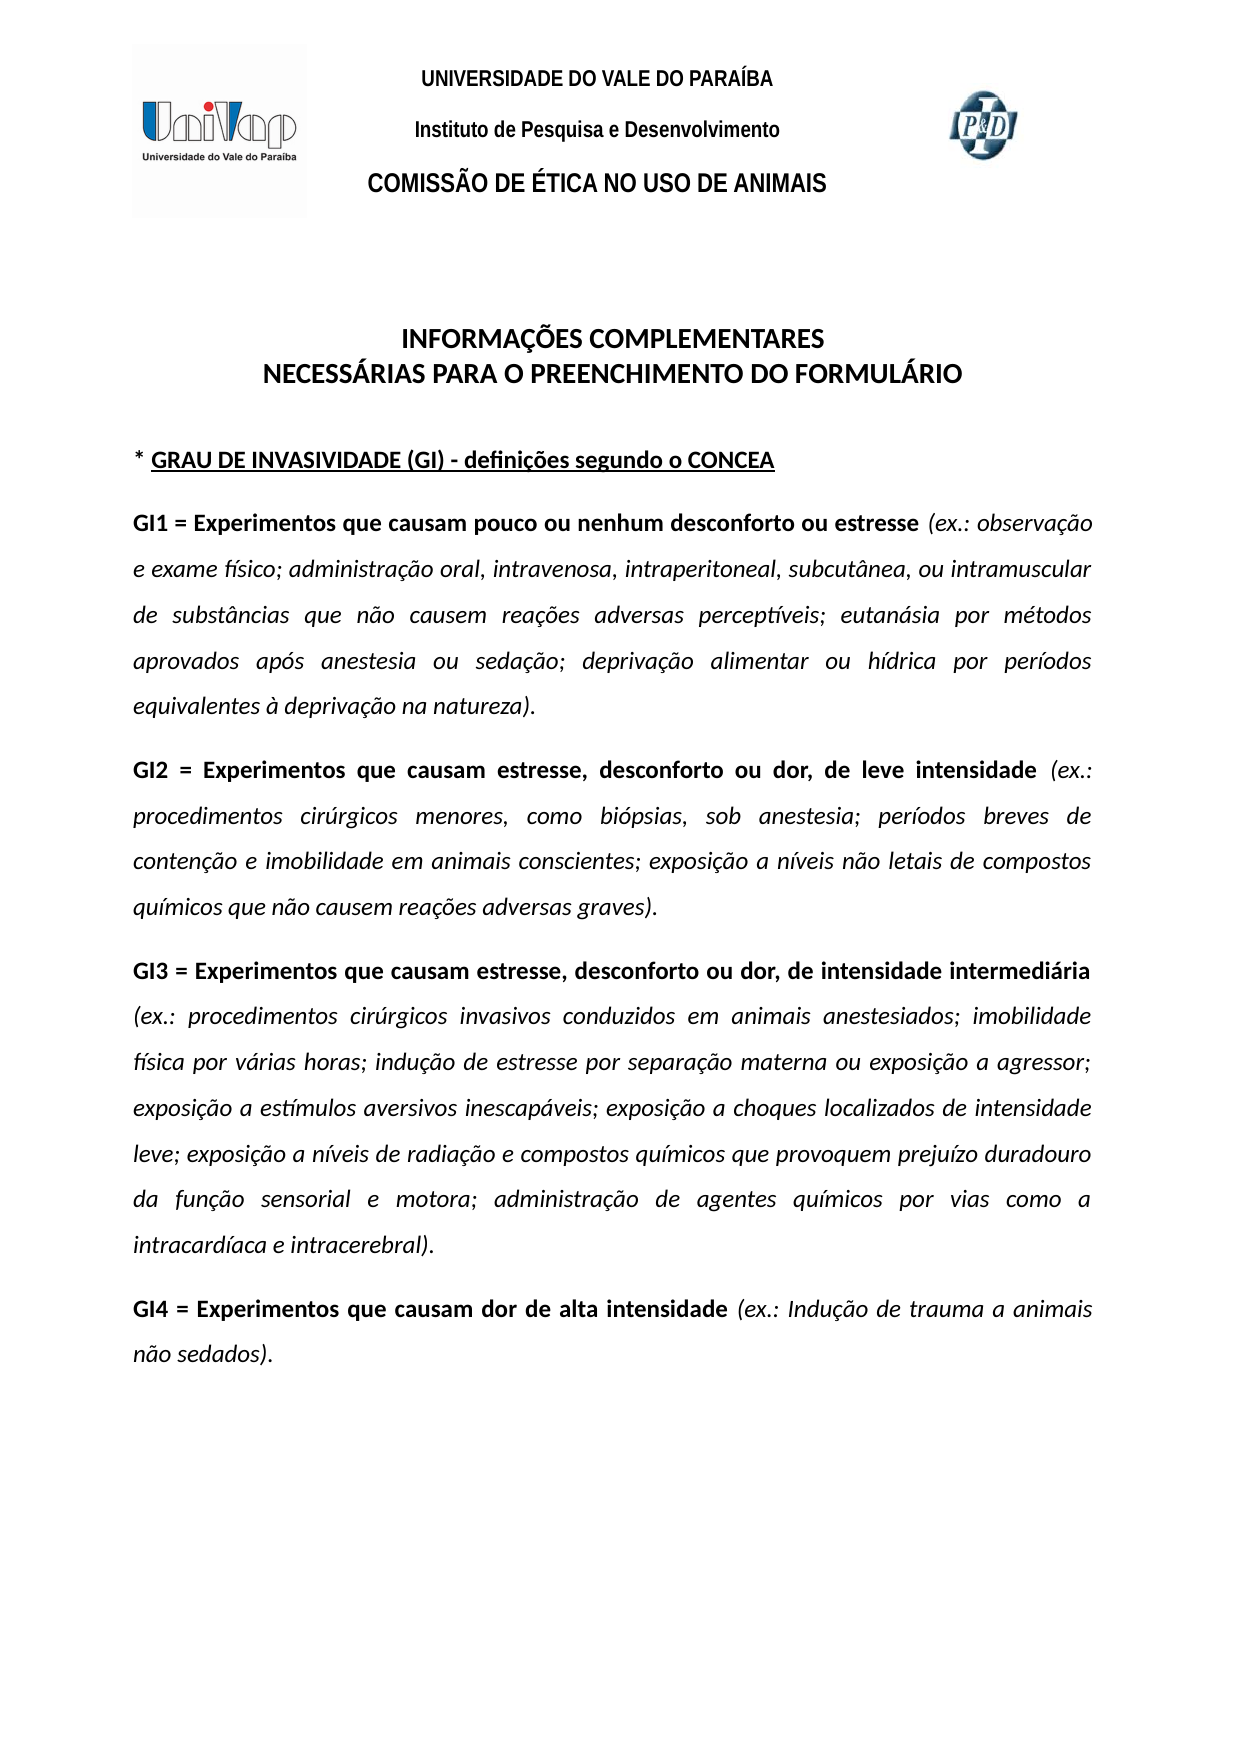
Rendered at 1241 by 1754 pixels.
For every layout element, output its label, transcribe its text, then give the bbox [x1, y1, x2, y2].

text GI3 = Experimentos que causam estresse, desconforto ou dor, de intensidade intermediária (ex.: procedimentos cirúrgicos invasivos conduzidos em animais anestesiados; imobilidade física por várias horas; indução de estresse por separação materna ou exposição a agressor; exposição a estímulos aversivos inescapáveis; exposição a choques localizados de intensidade leve; exposição a níveis de radiação e compostos químicos que provoquem prejuízo duradouro da função sensorial e motora; administração de agentes químicos por vias como a intracardíaca e intracerebral). [133, 955, 1093, 1260]
text INFORMAÇÕES COMPLEMENTARES [133, 320, 1093, 355]
text NECESSÁRIAS PARA O PREENCHIMENTO DO FORMULÁRIO [133, 355, 1093, 391]
picture [884, 83, 1082, 179]
text GI4 = Experimentos que causam dor de alta intensidade (ex.: Indução de trauma a animais não sedados). [133, 1293, 1093, 1369]
text GI2 = Experimentos que causam estresse, desconforto ou dor, de leve intensidade (ex.: procedimentos cirúrgicos menores, como biópsias, sob anestesia; períodos breves de contenção e imobilidade em animais conscientes; exposição a níveis não letais de compostos químicos que não causem reações adversas graves). [133, 754, 1093, 922]
text GI1 = Experimentos que causam pouco ou nenhum desconforto ou estresse (ex.: observação e exame físico; administração oral, intravenosa, intraperitoneal, subcutânea, ou intramuscular de substâncias que não causem reações adversas perceptíveis; eutanásia por métodos aprovados após anestesia ou sedação; deprivação alimentar ou hídrica por períodos equivalentes à deprivação na natureza). [133, 508, 1093, 721]
text * GRAU DE INVASIVIDADE (GI) - definições segundo o CONCEA [133, 444, 1093, 474]
picture [132, 44, 307, 218]
